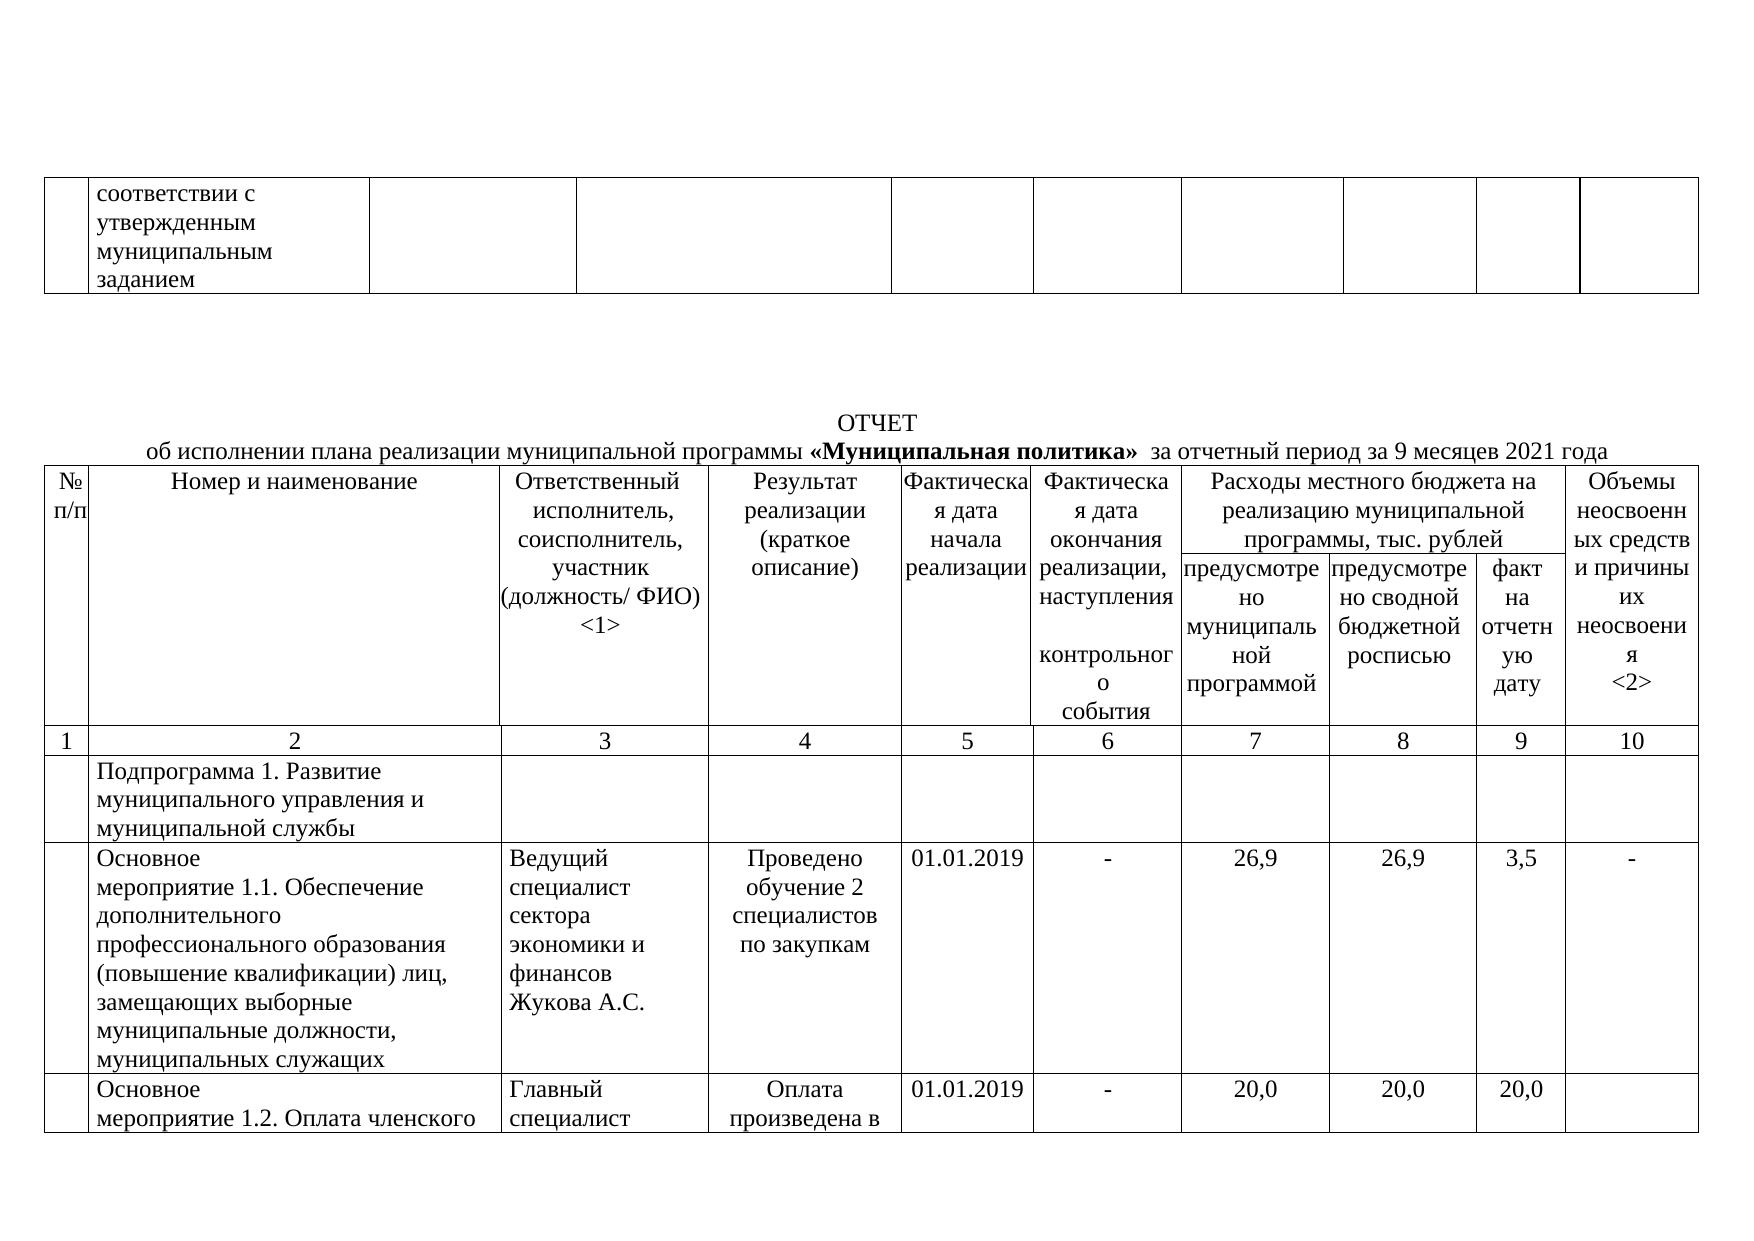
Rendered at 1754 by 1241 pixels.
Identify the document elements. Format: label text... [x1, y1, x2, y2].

table_cell 26,9 [1182, 843, 1329, 1073]
table_cell Ведущий специалист сектора экономики и финансов Жукова А.С. [502, 843, 708, 1073]
table_cell 3 [502, 726, 708, 755]
table_cell [1330, 756, 1476, 842]
table_cell [45, 843, 88, 1073]
table_cell 7 [1182, 726, 1329, 755]
table_cell [370, 178, 576, 293]
text об исполнении плана реализации муниципальной программы «Муниципальная политика» за отчетный период за 9 месяцев 2021 года [59, 436, 1695, 465]
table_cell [502, 1074, 708, 1132]
table_cell [577, 178, 891, 293]
table_header № п/п [45, 466, 88, 725]
table_cell X [892, 178, 1033, 293]
table_header Фактическая дата окончания реализации, наступления контрольного события [1031, 466, 1181, 725]
table_cell X [1182, 178, 1343, 293]
table_cell [1034, 178, 1181, 293]
table_cell [1477, 756, 1565, 842]
table_cell 3,5 [1477, 843, 1565, 1073]
table_cell - [1566, 843, 1698, 1073]
table_cell 5 [902, 726, 1033, 755]
table_cell 8 [1330, 726, 1476, 755]
table_cell факт на отчетную дату [1477, 554, 1565, 725]
table_cell [902, 756, 1033, 842]
table_cell 10 [1566, 726, 1698, 755]
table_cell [89, 178, 369, 293]
table_cell [45, 1074, 88, 1132]
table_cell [89, 1074, 501, 1132]
table_header Расходы местного бюджета на реализацию муниципальной программы, тыс. рублей [1182, 466, 1565, 552]
table_cell 1 [45, 726, 88, 755]
table_cell - [1034, 1074, 1181, 1132]
table_cell 6 [1034, 726, 1181, 755]
table_header Объемы неосвоенных средств и причины их неосвоения <2> [1566, 466, 1698, 725]
table_cell - [1034, 843, 1181, 1073]
table_cell 20,0 [1477, 1074, 1565, 1132]
table_cell 9 [1477, 726, 1565, 755]
table_cell X [1581, 178, 1698, 293]
table_cell [1182, 756, 1329, 842]
table_cell Проведено обучение 2 специалистов по закупкам [709, 843, 901, 1073]
table_cell 20,0 [1182, 1074, 1329, 1132]
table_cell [709, 1074, 901, 1132]
table_cell [45, 178, 88, 293]
table_cell [502, 756, 708, 842]
table_cell 01.01.2019 [902, 843, 1033, 1073]
table_cell предусмотрено муниципальной программой [1182, 554, 1329, 725]
table_cell [1566, 756, 1698, 842]
table_cell 01.01.2019 [902, 1074, 1033, 1132]
table_cell предусмотрено сводной бюджетной росписью [1330, 554, 1476, 725]
text ОТЧЕТ [59, 408, 1695, 436]
table_cell Основное мероприятие 1.1. Обеспечение дополнительного профессионального образования (повышение квалификации) лиц, замещающих выборные муниципальные должности, муниципальных служащих [89, 843, 501, 1073]
table_header Результат реализации (краткое описание) [709, 466, 901, 725]
table_cell Подпрограмма 1. Развитие муниципального управления и муниципальной службы [89, 756, 501, 842]
table_cell [45, 756, 88, 842]
table_cell [1566, 1074, 1698, 1132]
table_cell 20,0 [1330, 1074, 1476, 1132]
table_cell [709, 756, 901, 842]
table_header Номер и наименование [89, 466, 499, 725]
table_cell X [1477, 178, 1579, 293]
table_cell 26,9 [1330, 843, 1476, 1073]
table_cell X [1344, 178, 1476, 293]
table_cell [1034, 756, 1181, 842]
table_header Фактическая дата начала реализации [902, 466, 1030, 725]
table_cell 4 [709, 726, 901, 755]
table_header Ответственный исполнитель, соисполнитель, участник (должность/ ФИО) <1> [500, 466, 708, 725]
table_cell 2 [89, 726, 501, 755]
